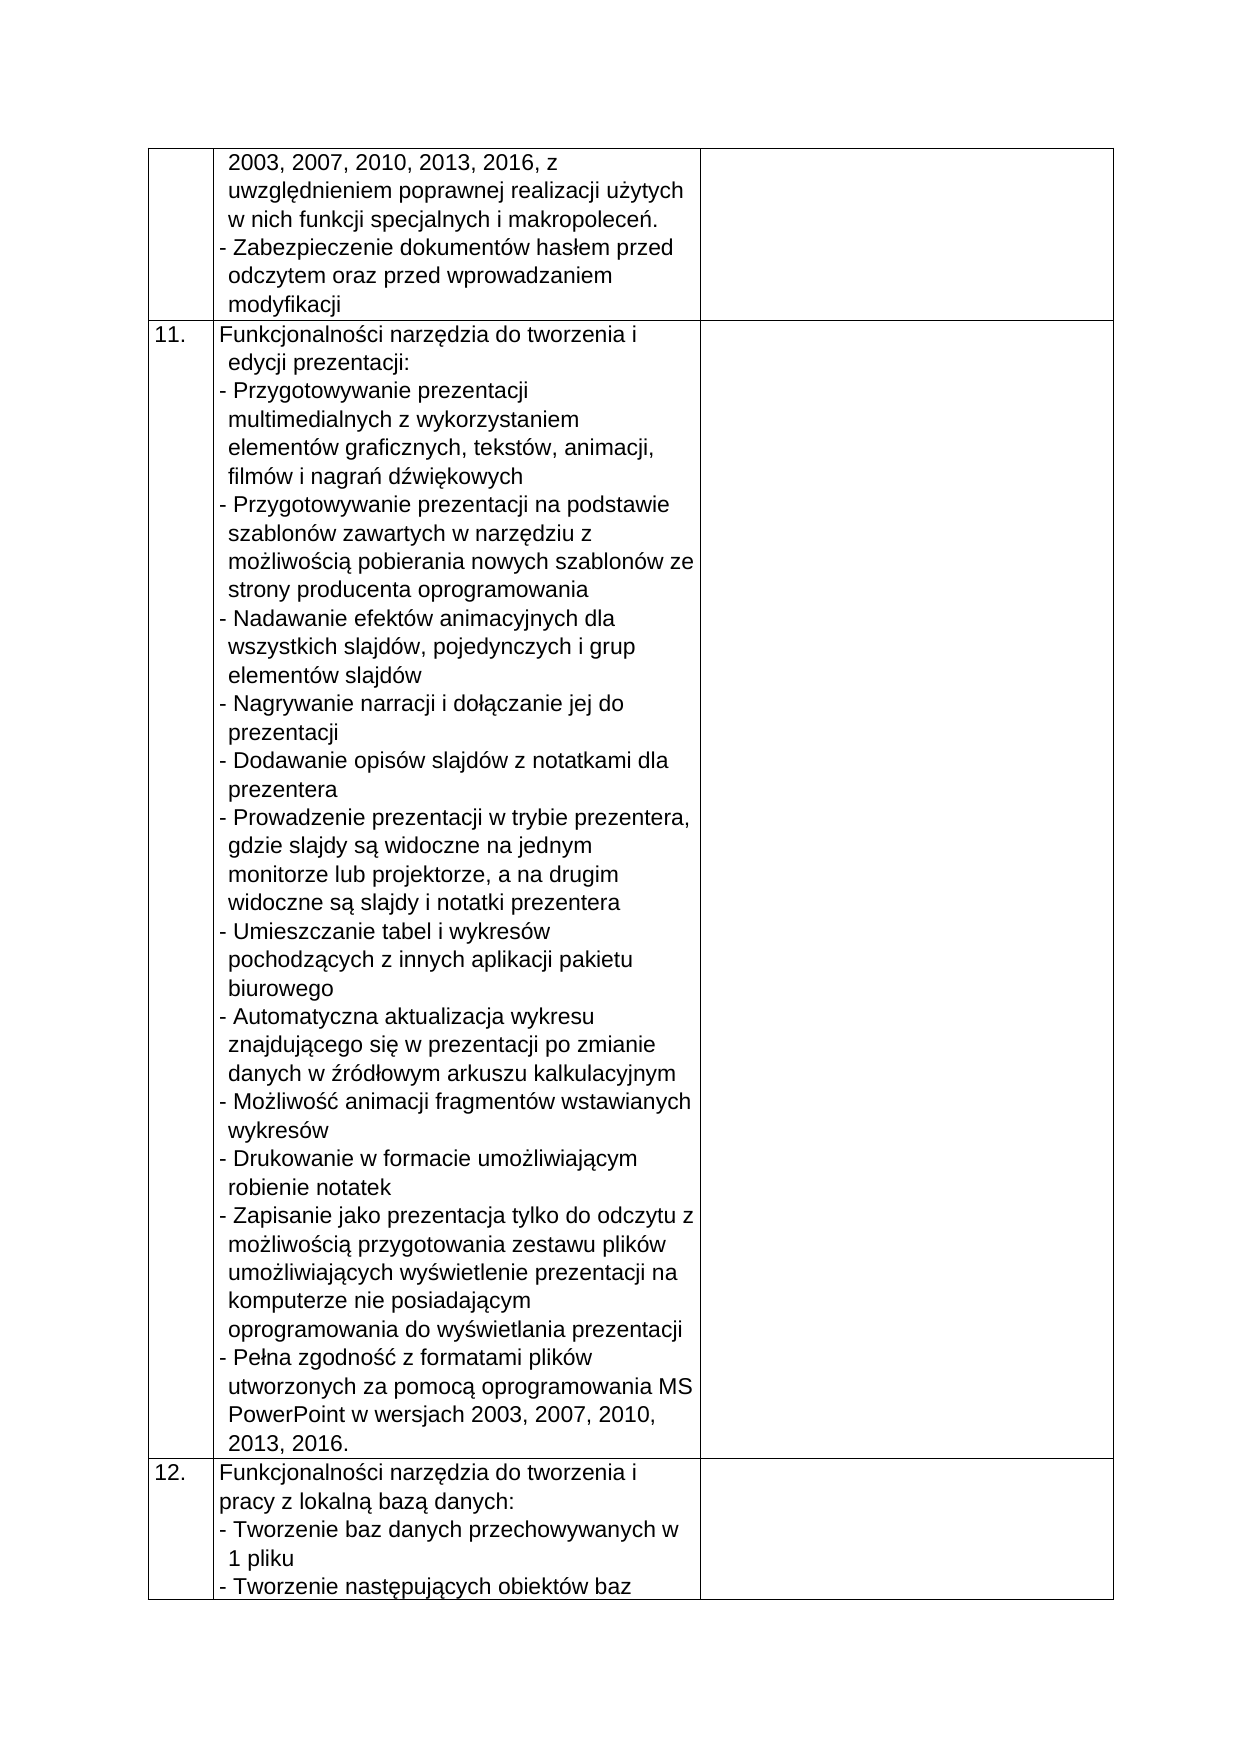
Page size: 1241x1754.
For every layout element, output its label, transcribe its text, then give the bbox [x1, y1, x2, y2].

table_cell [149, 1459, 213, 1599]
table_cell [701, 1459, 1113, 1599]
table_cell Funkcjonalności narzędzia do tworzenia i edycji prezentacji: - Przygotowywanie prezentacji multimedialnych z wykorzystaniem elementów graficznych, tekstów, animacji, filmów i nagrań dźwiękowych - Przygotowywanie prezentacji na podstawie szablonów zawartych w narzędziu z możliwością pobierania nowych szablonów ze strony producenta oprogramowania - Nadawanie efektów animacyjnych dla wszystkich slajdów, pojedynczych i grup elementów slajdów - Nagrywanie narracji i dołączanie jej do prezentacji - Dodawanie opisów slajdów z notatkami dla prezentera - Prowadzenie prezentacji w trybie prezentera, gdzie slajdy są widoczne na jednym monitorze lub projektorze, a na drugim widoczne są slajdy i notatki prezentera - Umieszczanie tabel i wykresów pochodzących z innych aplikacji pakietu biurowego - Automatyczna aktualizacja wykresu znajdującego się w prezentacji po zmianie danych w źródłowym arkuszu kalkulacyjnym - Możliwość animacji fragmentów wstawianych wykresów - Drukowanie w formacie umożliwiającym robienie notatek - Zapisanie jako prezentacja tylko do odczytu z możliwością przygotowania zestawu plików umożliwiających wyświetlenie prezentacji na komputerze nie posiadającym oprogramowania do wyświetlania prezentacji - Pełna zgodność z formatami plików utworzonych za pomocą oprogramowania MS PowerPoint w wersjach 2003, 2007, 2010, 2013, 2016. [214, 321, 700, 1458]
table_cell [149, 149, 213, 319]
table_cell [701, 321, 1113, 1458]
table_cell [149, 321, 213, 1458]
table_cell [701, 149, 1113, 319]
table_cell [214, 1459, 700, 1599]
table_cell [214, 149, 700, 319]
